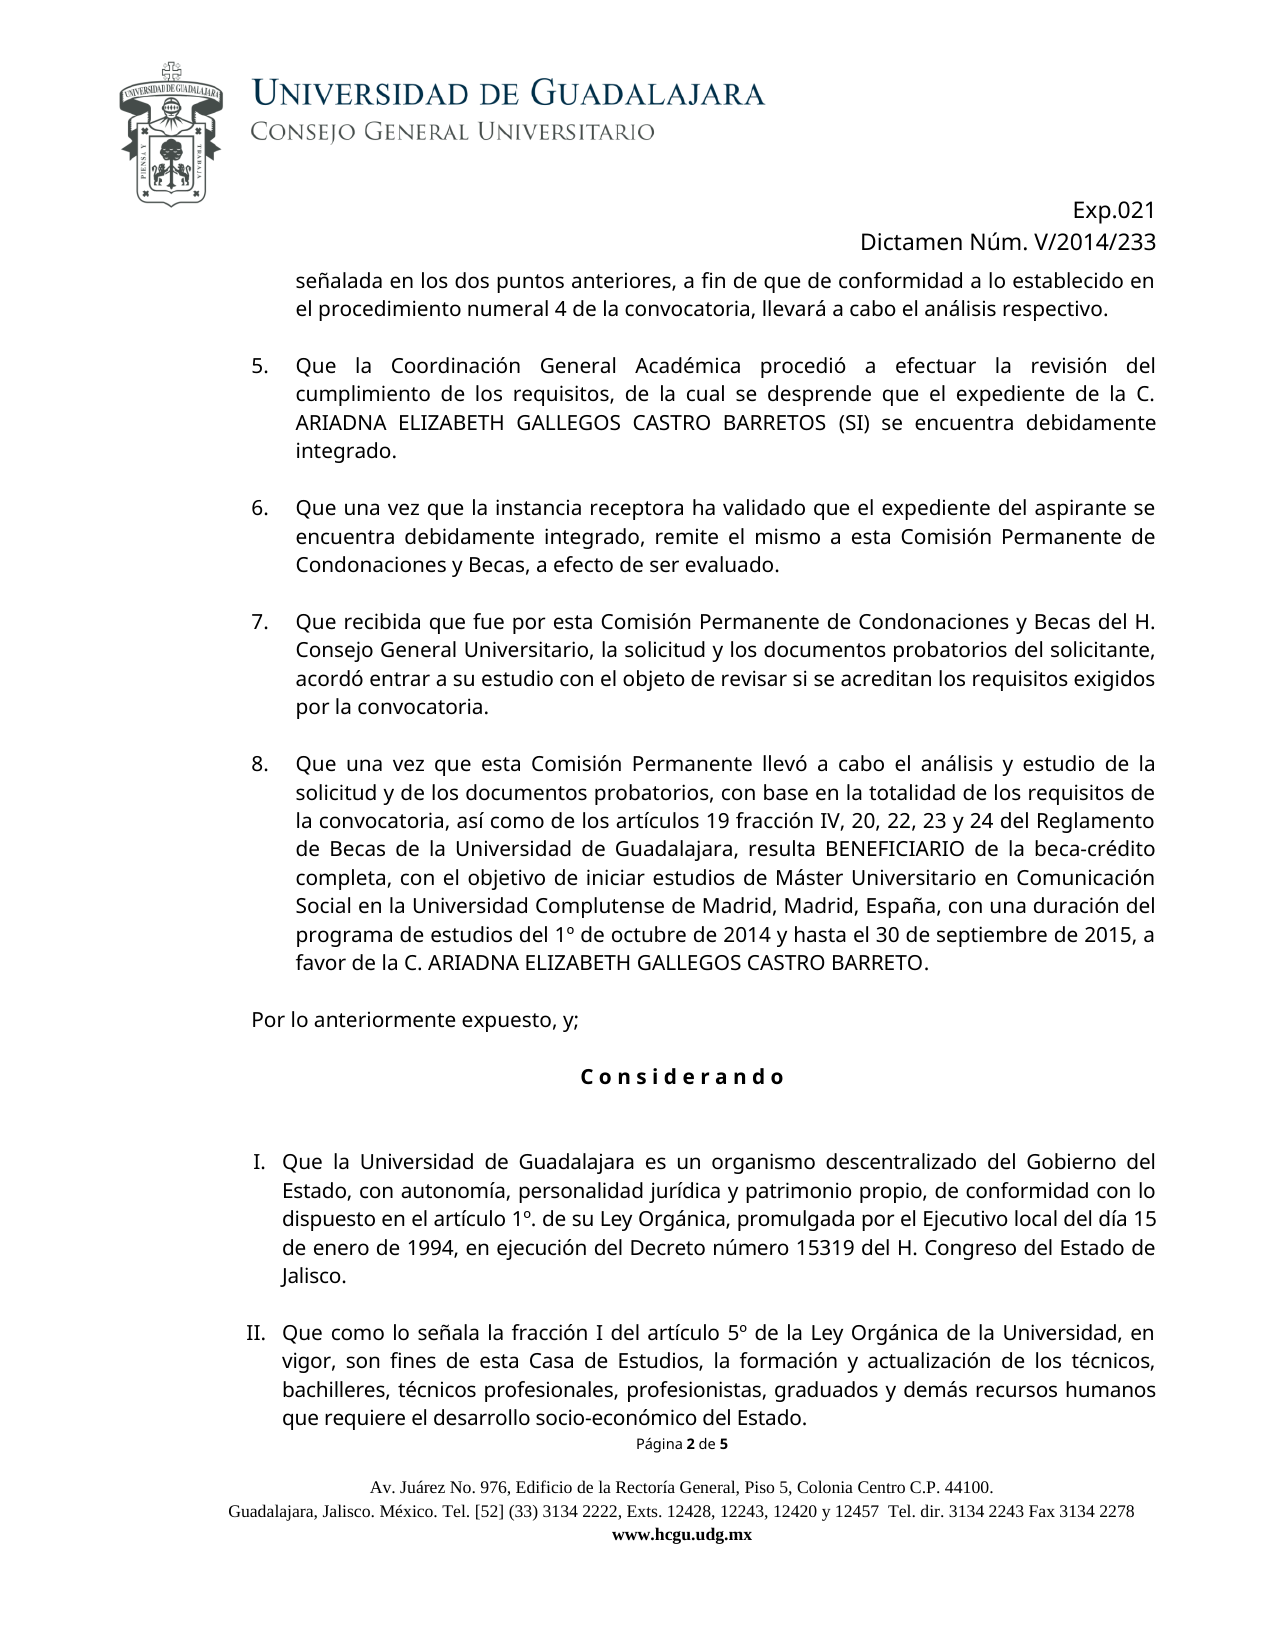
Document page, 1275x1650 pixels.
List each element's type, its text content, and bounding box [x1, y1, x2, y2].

list Que una vez que la instancia receptora ha validado que el expediente del aspirante se encuentra debidamente integrado, remite el mismo a esta Comisión Permanente de Condonaciones y Becas, a efecto de ser evaluado. [251, 493, 1157, 579]
list Que la Coordinación General Académica procedió a efectuar la revisión del cumplimiento de los requisitos, de la cual se desprende que el expediente de la C. ARIADNA ELIZABETH GALLEGOS CASTRO BARRETOS (SI) se encuentra debidamente integrado. [251, 351, 1157, 465]
text C o n s i d e r a n d o [207, 1062, 1157, 1091]
list Que una vez que esta Comisión Permanente llevó a cabo el análisis y estudio de la solicitud y de los documentos probatorios, con base en la totalidad de los requisitos de la convocatoria, así como de los artículos 19 fracción IV, 20, 22, 23 y 24 del Reglamento de Becas de la Universidad de Guadalajara, resulta BENEFICIARIO de la beca-crédito completa, con el objetivo de iniciar estudios de Máster Universitario en Comunicación Social en la Universidad Complutense de Madrid, Madrid, España, con una duración del programa de estudios del 1º de octubre de 2014 y hasta el 30 de septiembre de 2015, a favor de la C. ARIADNA ELIZABETH GALLEGOS CASTRO BARRETO. [251, 749, 1157, 977]
text Por lo anteriormente expuesto, y; [251, 1005, 1157, 1034]
list Que como lo señala la fracción I del artículo 5º de la Ley Orgánica de la Universidad, en vigor, son fines de esta Casa de Estudios, la formación y actualización de los técnicos, bachilleres, técnicos profesionales, profesionistas, graduados y demás recursos humanos que requiere el desarrollo socio-económico del Estado. [266, 1318, 1157, 1432]
picture [31, 1, 1275, 268]
list Que recibida que fue por esta Comisión Permanente de Condonaciones y Becas del H. Consejo General Universitario, la solicitud y los documentos probatorios del solicitante, acordó entrar a su estudio con el objeto de revisar si se acreditan los requisitos exigidos por la convocatoria. [251, 607, 1157, 721]
list Que la Universidad de Guadalajara es un organismo descentralizado del Gobierno del Estado, con autonomía, personalidad jurídica y patrimonio propio, de conformidad con lo dispuesto en el artículo 1º. de su Ley Orgánica, promulgada por el Ejecutivo local del día 15 de enero de 1994, en ejecución del Decreto número 15319 del H. Congreso del Estado de Jalisco. [266, 1147, 1157, 1289]
